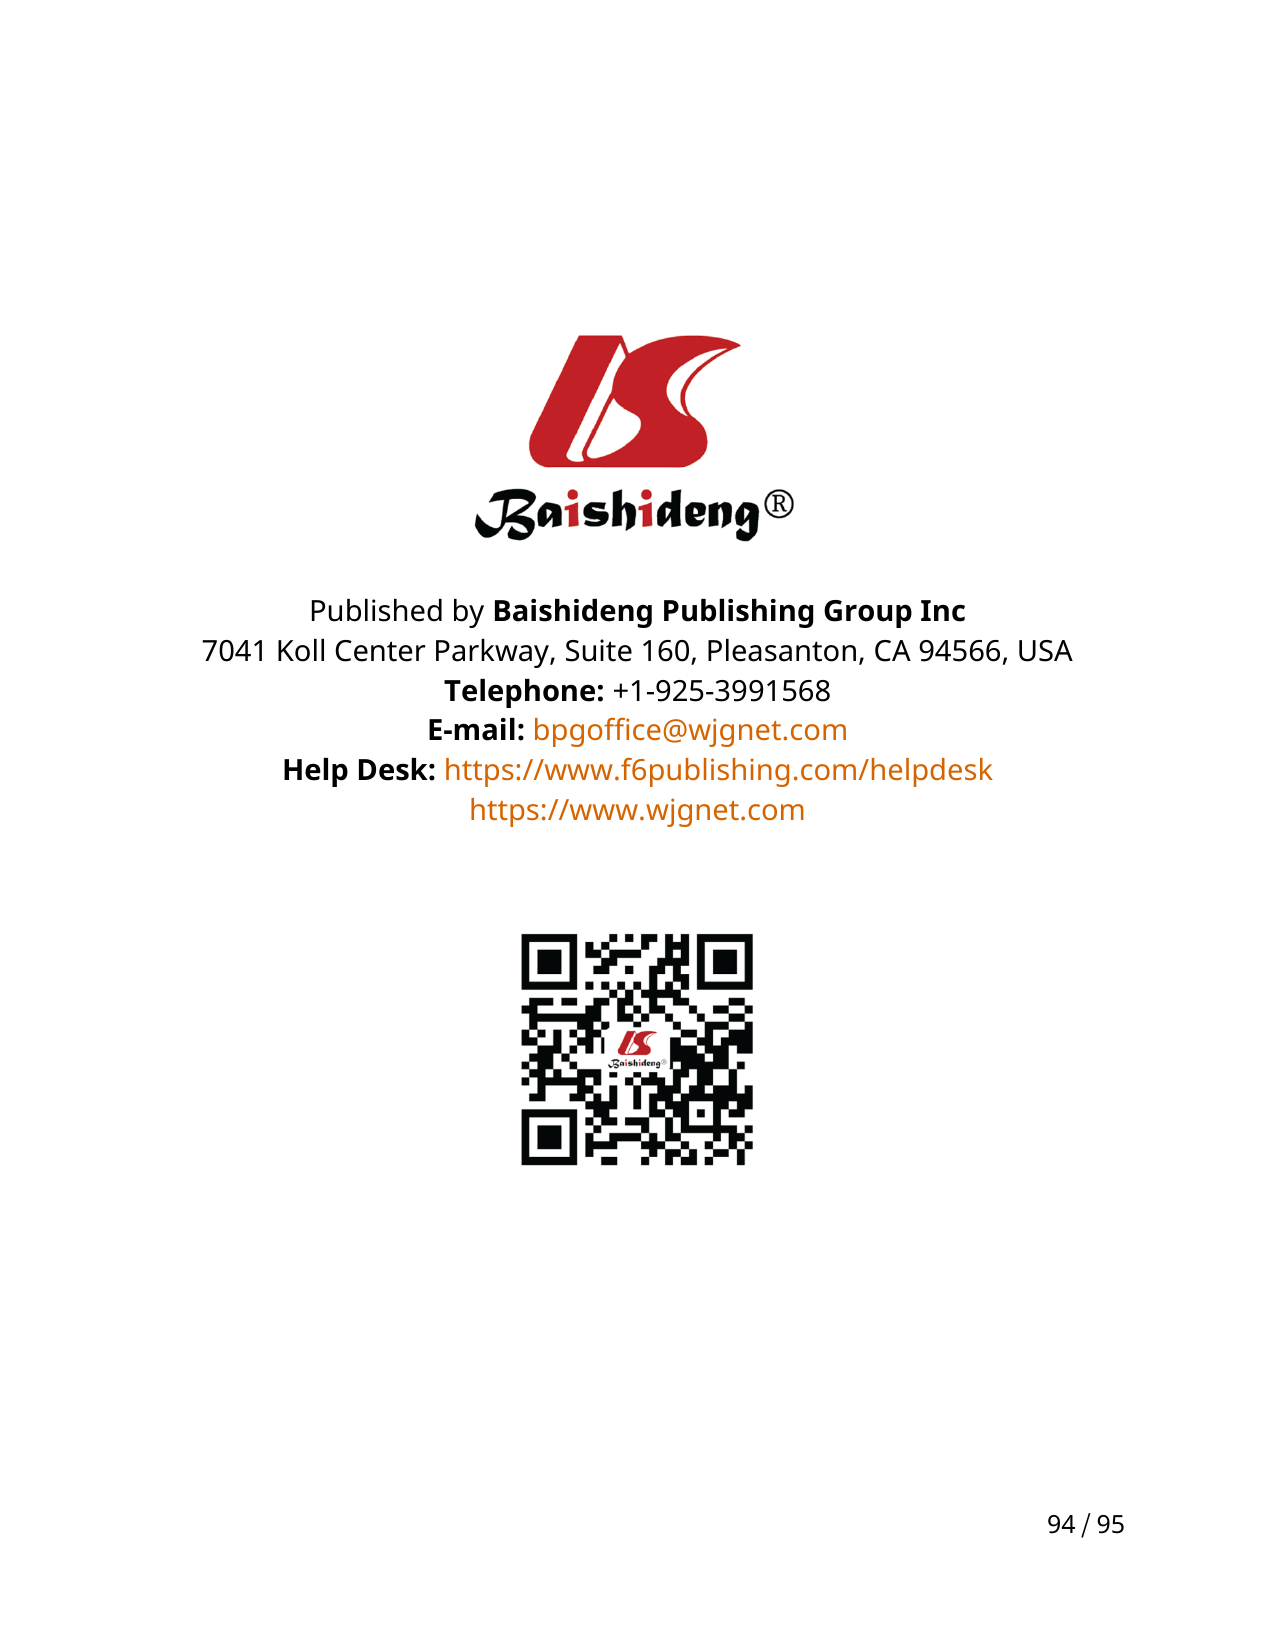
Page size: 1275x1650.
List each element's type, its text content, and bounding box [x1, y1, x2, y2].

text 7041 Koll Center Parkway, Suite 160, Pleasanton, CA 94566, USA [150, 630, 1125, 670]
text E-mail: bpgoffice@wjgnet.com [150, 710, 1125, 749]
picture [433, 320, 842, 557]
text https://www.wjgnet.com [150, 789, 1125, 829]
text Telephone: +1-925-3991568 [150, 670, 1125, 710]
text Help Desk: https://www.f6publishing.com/helpdesk [150, 749, 1125, 789]
picture [518, 931, 757, 1168]
text Published by Baishideng Publishing Group Inc [150, 591, 1125, 630]
